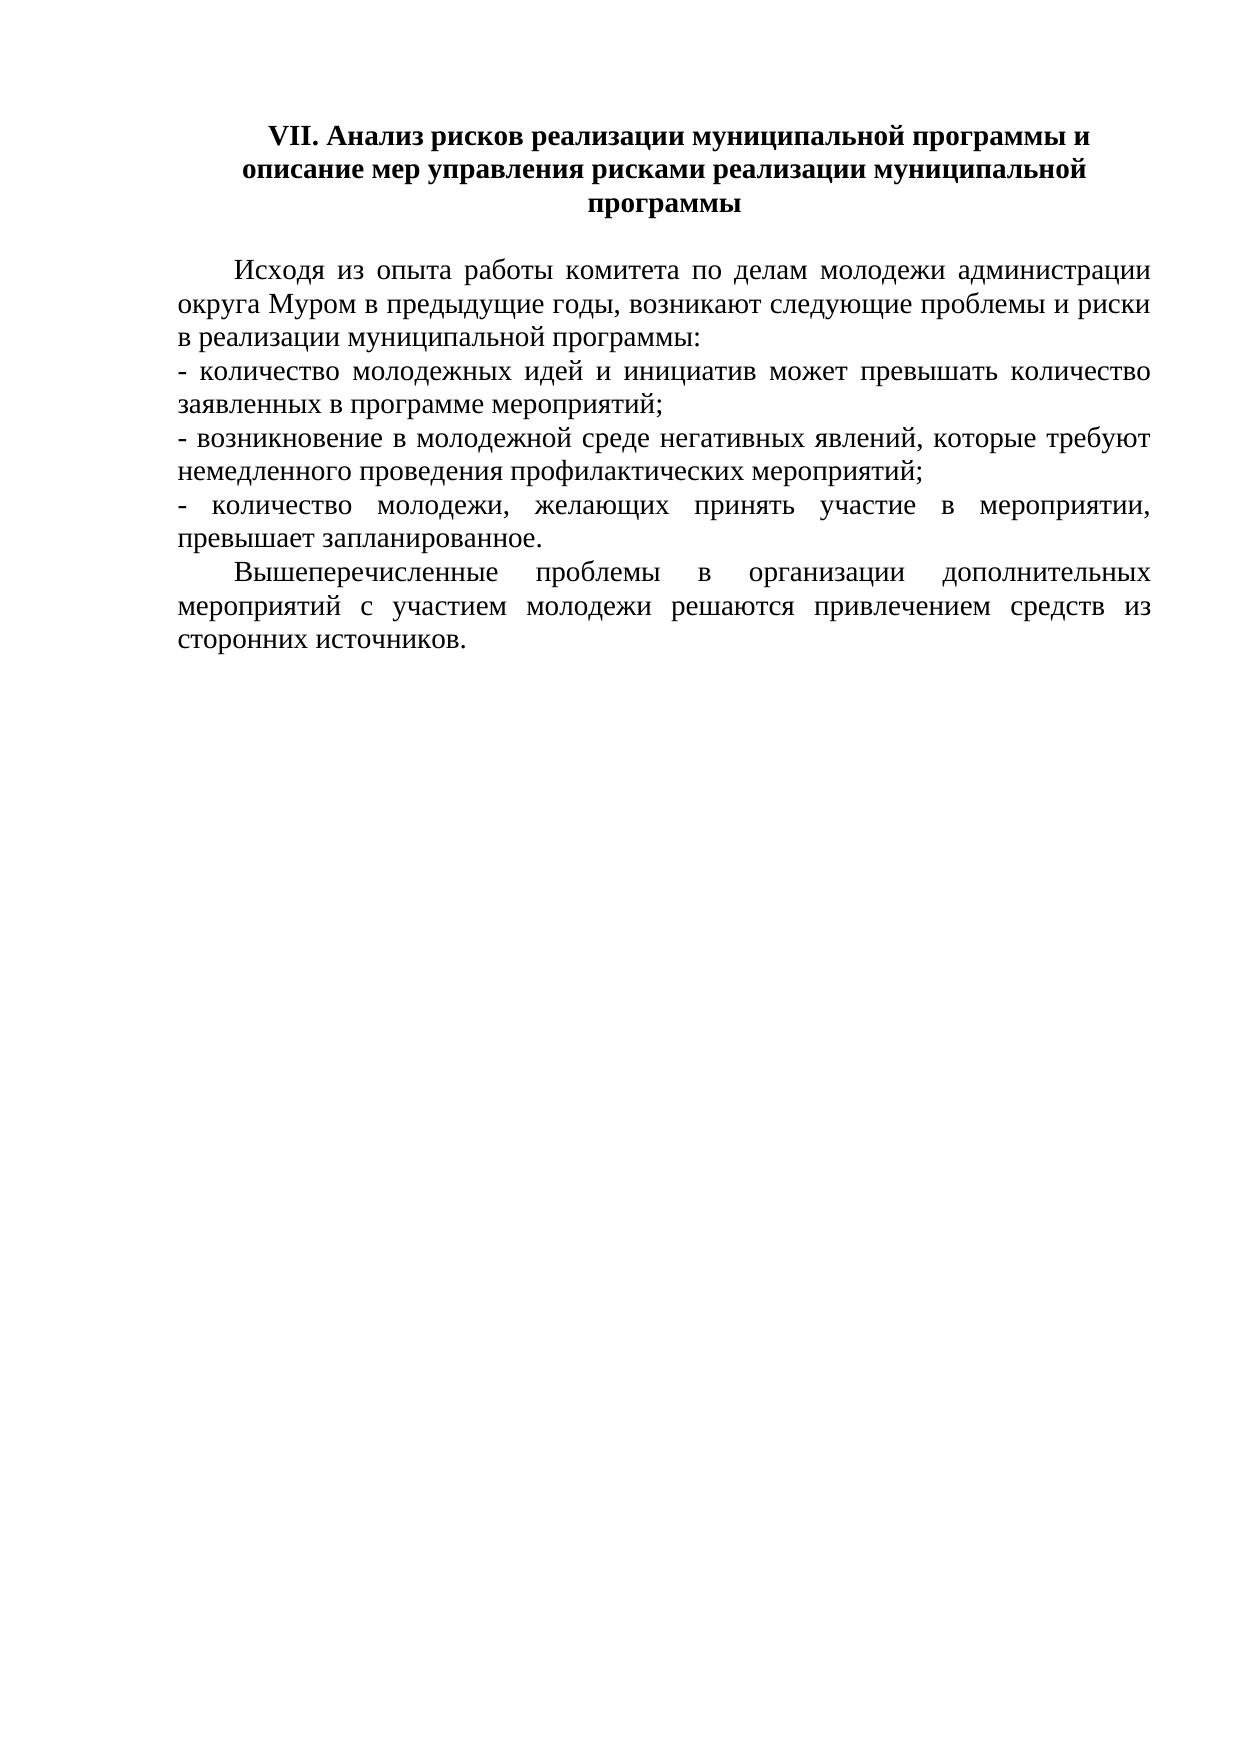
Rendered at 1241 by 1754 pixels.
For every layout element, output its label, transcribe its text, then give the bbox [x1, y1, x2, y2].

text - количество молодежи, желающих принять участие в мероприятии, превышает запланированное. [177, 487, 1152, 554]
text Исходя из опыта работы комитета по делам молодежи администрации округа Муром в предыдущие годы, возникают следующие проблемы и риски в реализации муниципальной программы: [177, 252, 1152, 353]
text VII. Анализ рисков реализации муниципальной программы и описание мер управления рисками реализации муниципальной программы [177, 118, 1152, 219]
text - количество молодежных идей и инициатив может превышать количество заявленных в программе мероприятий; [177, 353, 1152, 420]
text - возникновение в молодежной среде негативных явлений, которые требуют немедленного проведения профилактических мероприятий; [177, 420, 1152, 487]
text Вышеперечисленные проблемы в организации дополнительных мероприятий с участием молодежи решаются привлечением средств из сторонних источников. [177, 554, 1152, 655]
